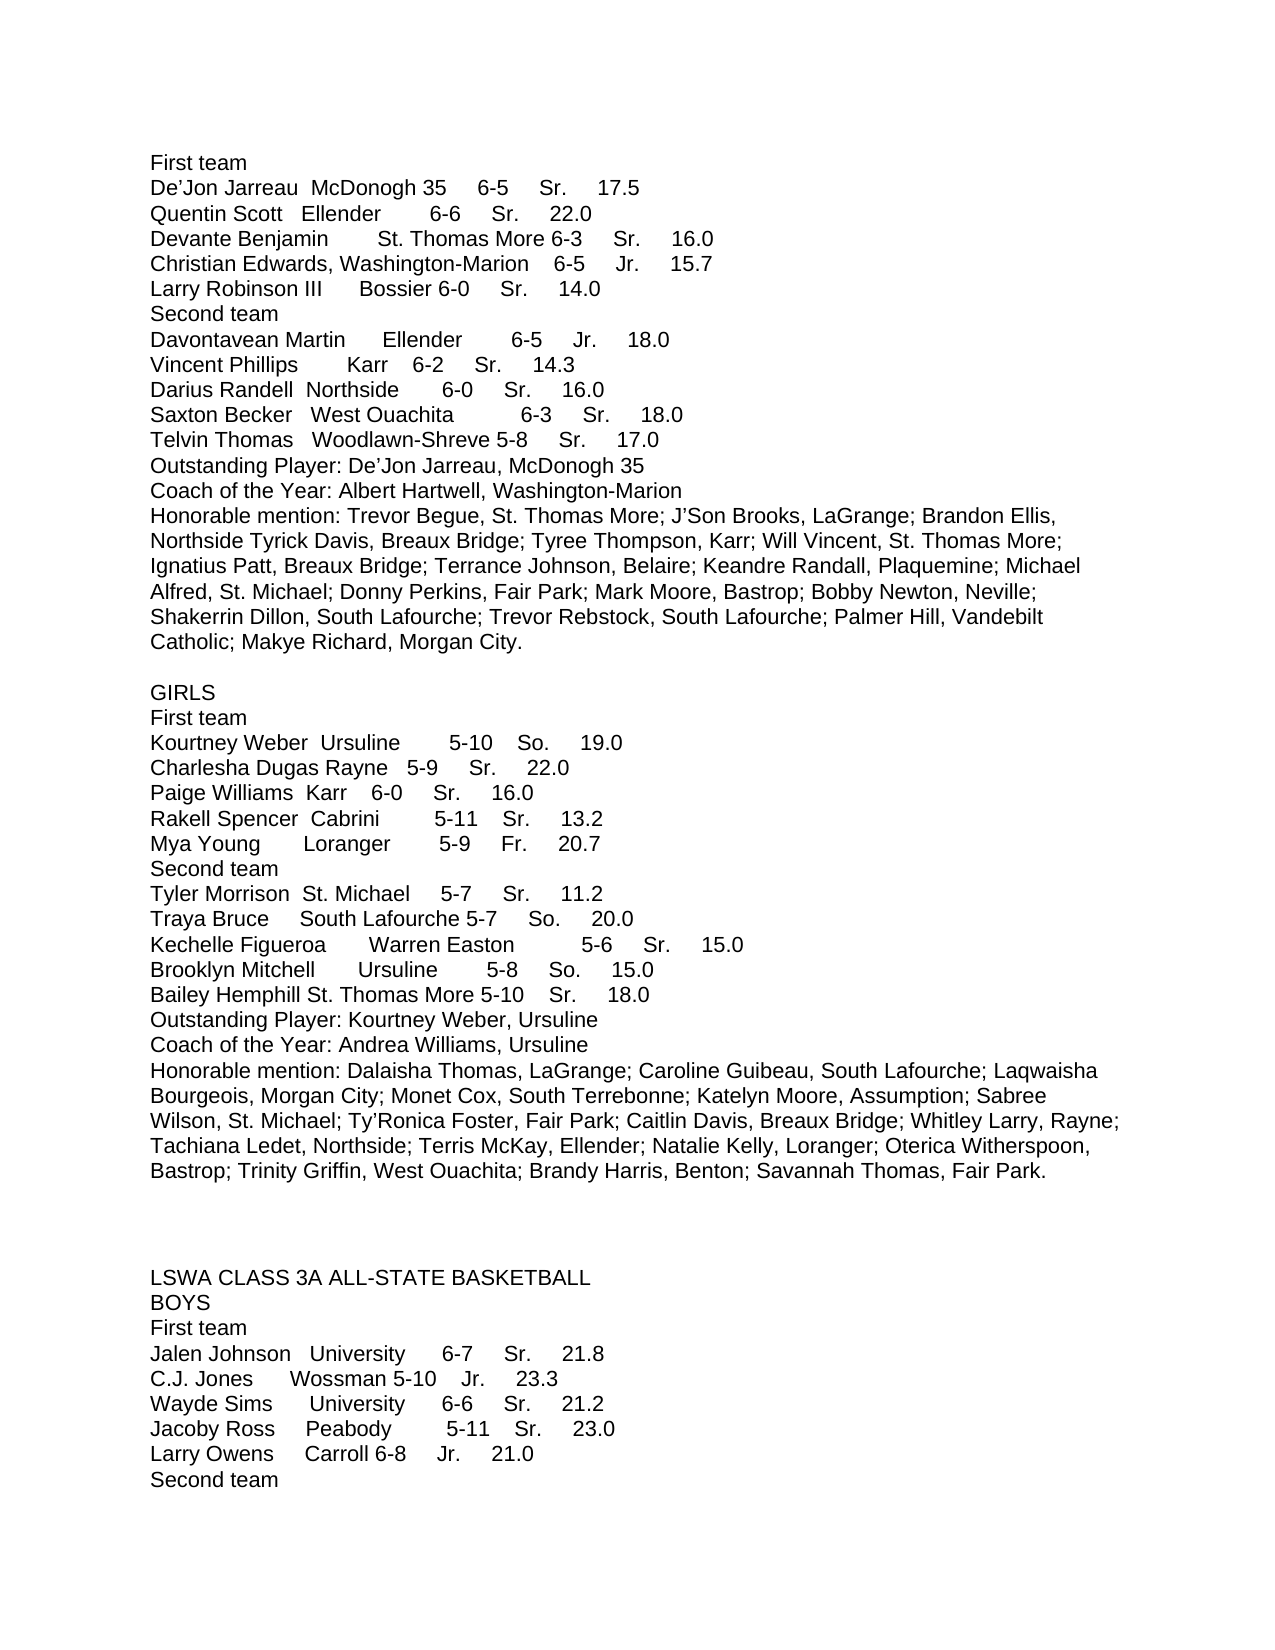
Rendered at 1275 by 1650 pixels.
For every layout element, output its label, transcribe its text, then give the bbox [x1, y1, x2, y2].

text First team De’Jon Jarreau McDonogh 35 6-5 Sr. 17.5 Quentin Scott Ellender 6-6 Sr. 22.0 Devante Benjamin St. Thomas More 6-3 Sr. 16.0 Christian Edwards, Washington-Marion 6-5 Jr. 15.7 Larry Robinson III Bossier 6-0 Sr. 14.0 Second team Davontavean Martin Ellender 6-5 Jr. 18.0 Vincent Phillips Karr 6-2 Sr. 14.3 Darius Randell Northside 6-0 Sr. 16.0 Saxton Becker West Ouachita 6-3 Sr. 18.0 Telvin Thomas Woodlawn-Shreve 5-8 Sr. 17.0 Outstanding Player: De’Jon Jarreau, McDonogh 35 Coach of the Year: Albert Hartwell, Washington-Marion Honorable mention: Trevor Begue, St. Thomas More; J’Son Brooks, LaGrange; Brandon Ellis, Northside Tyrick Davis, Breaux Bridge; Tyree Thompson, Karr; Will Vincent, St. Thomas More; Ignatius Patt, Breaux Bridge; Terrance Johnson, Belaire; Keandre Randall, Plaquemine; Michael Alfred, St. Michael; Donny Perkins, Fair Park; Mark Moore, Bastrop; Bobby Newton, Neville; Shakerrin Dillon, South Lafourche; Trevor Rebstock, South Lafourche; Palmer Hill, Vandebilt Catholic; Makye Richard, Morgan City. GIRLS First team Kourtney Weber Ursuline 5-10 So. 19.0 Charlesha Dugas Rayne 5-9 Sr. 22.0 Paige Williams Karr 6-0 Sr. 16.0 Rakell Spencer Cabrini 5-11 Sr. 13.2 Mya Young Loranger 5-9 Fr. 20.7 Second team Tyler Morrison St. Michael 5-7 Sr. 11.2 Traya Bruce South Lafourche 5-7 So. 20.0 Kechelle Figueroa Warren Easton 5-6 Sr. 15.0 Brooklyn Mitchell Ursuline 5-8 So. 15.0 Bailey Hemphill St. Thomas More 5-10 Sr. 18.0 Outstanding Player: Kourtney Weber, Ursuline Coach of the Year: Andrea Williams, Ursuline Honorable mention: Dalaisha Thomas, LaGrange; Caroline Guibeau, South Lafourche; Laqwaisha Bourgeois, Morgan City; Monet Cox, South Terrebonne; Katelyn Moore, Assumption; Sabree Wilson, St. Michael; Ty’Ronica Foster, Fair Park; Caitlin Davis, Breaux Bridge; Whitley Larry, Rayne; Tachiana Ledet, Northside; Terris McKay, Ellender; Natalie Kelly, Loranger; Oterica Witherspoon, Bastrop; Trinity Griffin, West Ouachita; Brandy Harris, Benton; Savannah Thomas, Fair Park. [150, 150, 1125, 1212]
text LSWA CLASS 3A ALL-STATE BASKETBALL [150, 1265, 1125, 1290]
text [150, 1290, 1125, 1492]
